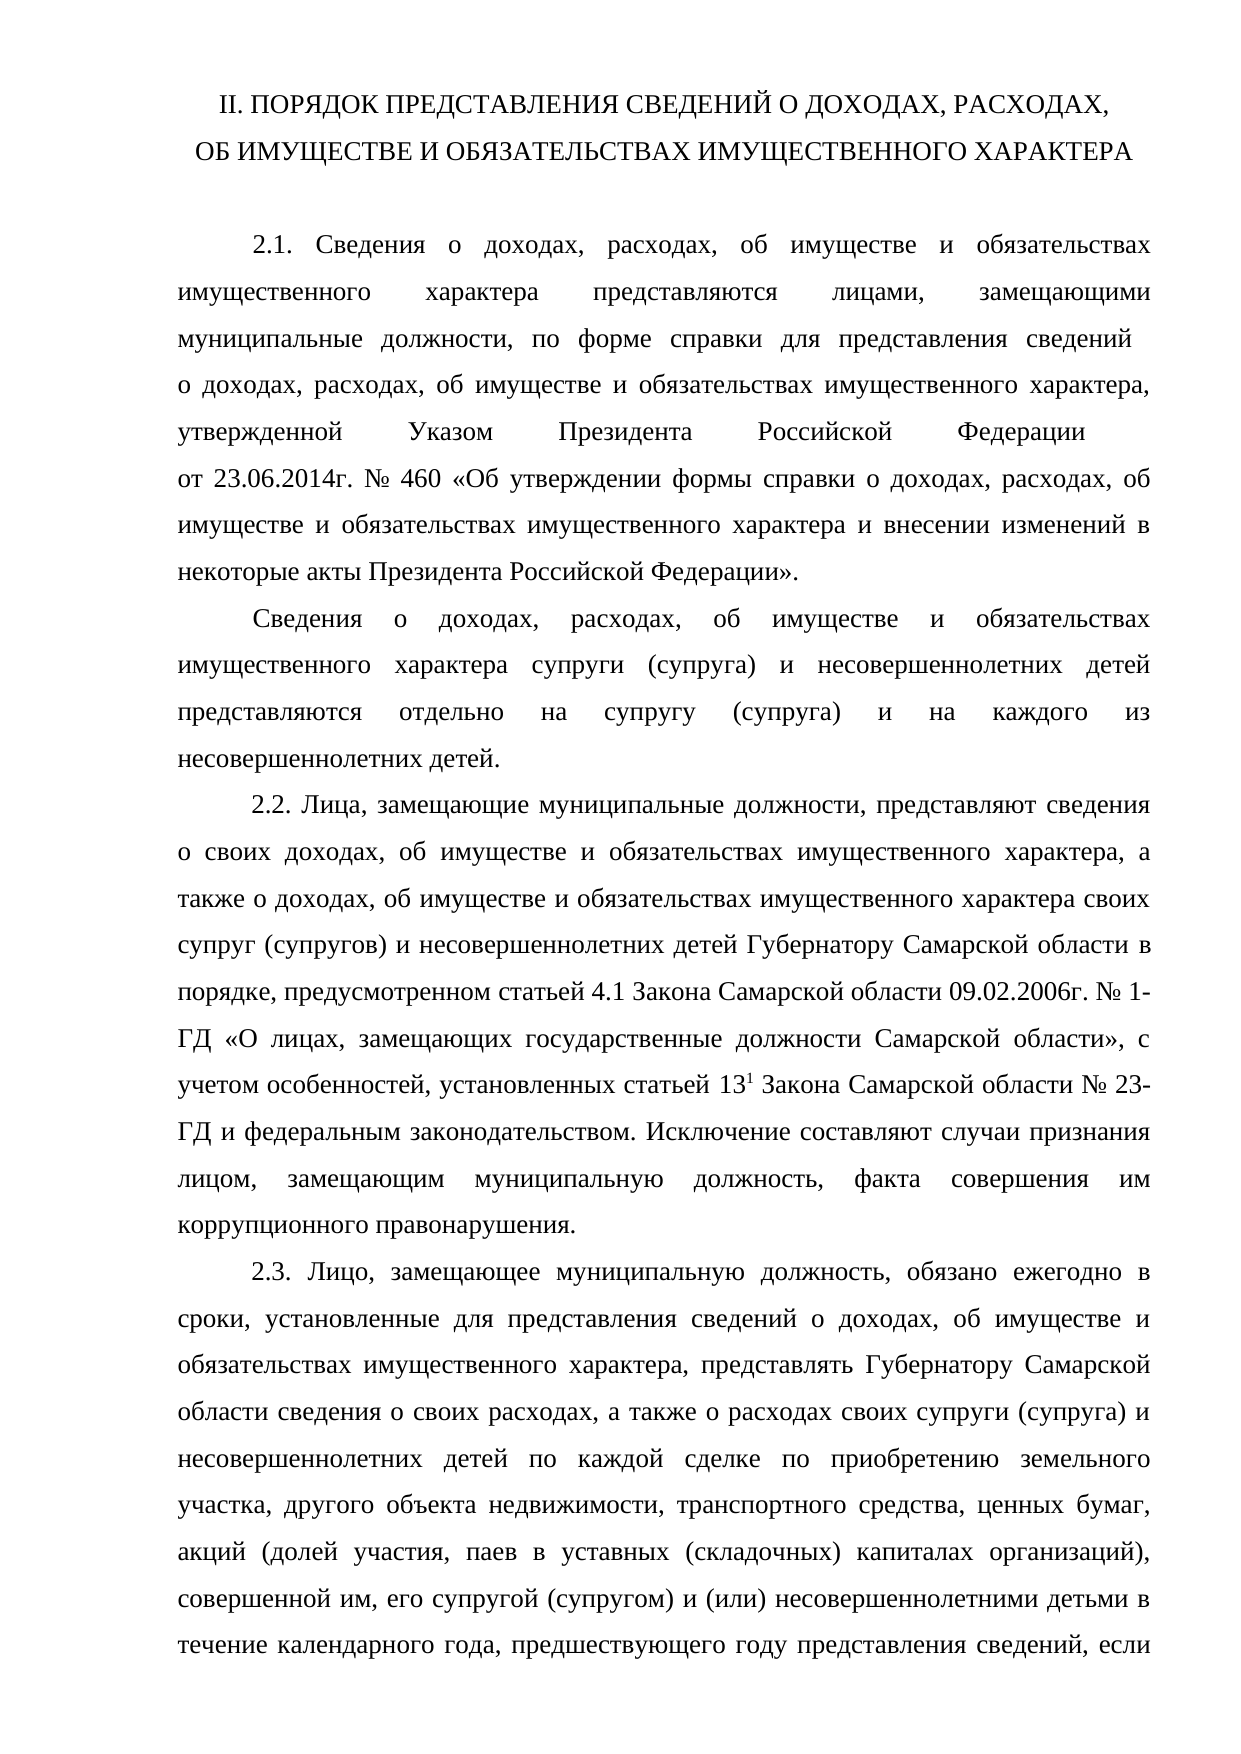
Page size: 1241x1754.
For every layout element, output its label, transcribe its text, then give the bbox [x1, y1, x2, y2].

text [177, 1255, 1152, 1660]
text II. ПОРЯДОК ПРЕДСТАВЛЕНИЯ СВЕДЕНИЙ О ДОХОДАХ, РАСХОДАХ, ОБ ИМУЩЕСТВЕ И ОБЯЗАТЕЛЬСТВАХ ИМУЩЕСТВЕННОГО ХАРАКТЕРА [177, 89, 1152, 166]
text 2.2. Лица, замещающие муниципальные должности, представляют сведения о своих доходах, об имуществе и обязательствах имущественного характера, а также о доходах, об имуществе и обязательствах имущественного характера своих супруг (супругов) и несовершеннолетних детей Губернатору Самарской области в порядке, предусмотренном статьей 4.1 Закона Самарской области 09.02.2006г. № 1-ГД «О лицах, замещающих государственные должности Самарской области», с учетом особенностей, установленных статьей 131 Закона Самарской области № 23-ГД и федеральным законодательством. Исключение составляют случаи признания лицом, замещающим муниципальную должность, факта совершения им коррупционного правонарушения. [177, 789, 1152, 1240]
text Сведения о доходах, расходах, об имуществе и обязательствах имущественного характера супруги (супруга) и несовершеннолетних детей представляются отдельно на супругу (супруга) и на каждого из несовершеннолетних детей. [177, 602, 1152, 773]
text 2.1. Сведения о доходах, расходах, об имуществе и обязательствах имущественного характера представляются лицами, замещающими муниципальные должности, по форме справки для представления сведений о доходах, расходах, об имуществе и обязательствах имущественного характера, утвержденной Указом Президента Российской Федерации от 23.06.2014г. № 460 «Об утверждении формы справки о доходах, расходах, об имуществе и обязательствах имущественного характера и внесении изменений в некоторые акты Президента Российской Федерации». [177, 229, 1152, 586]
